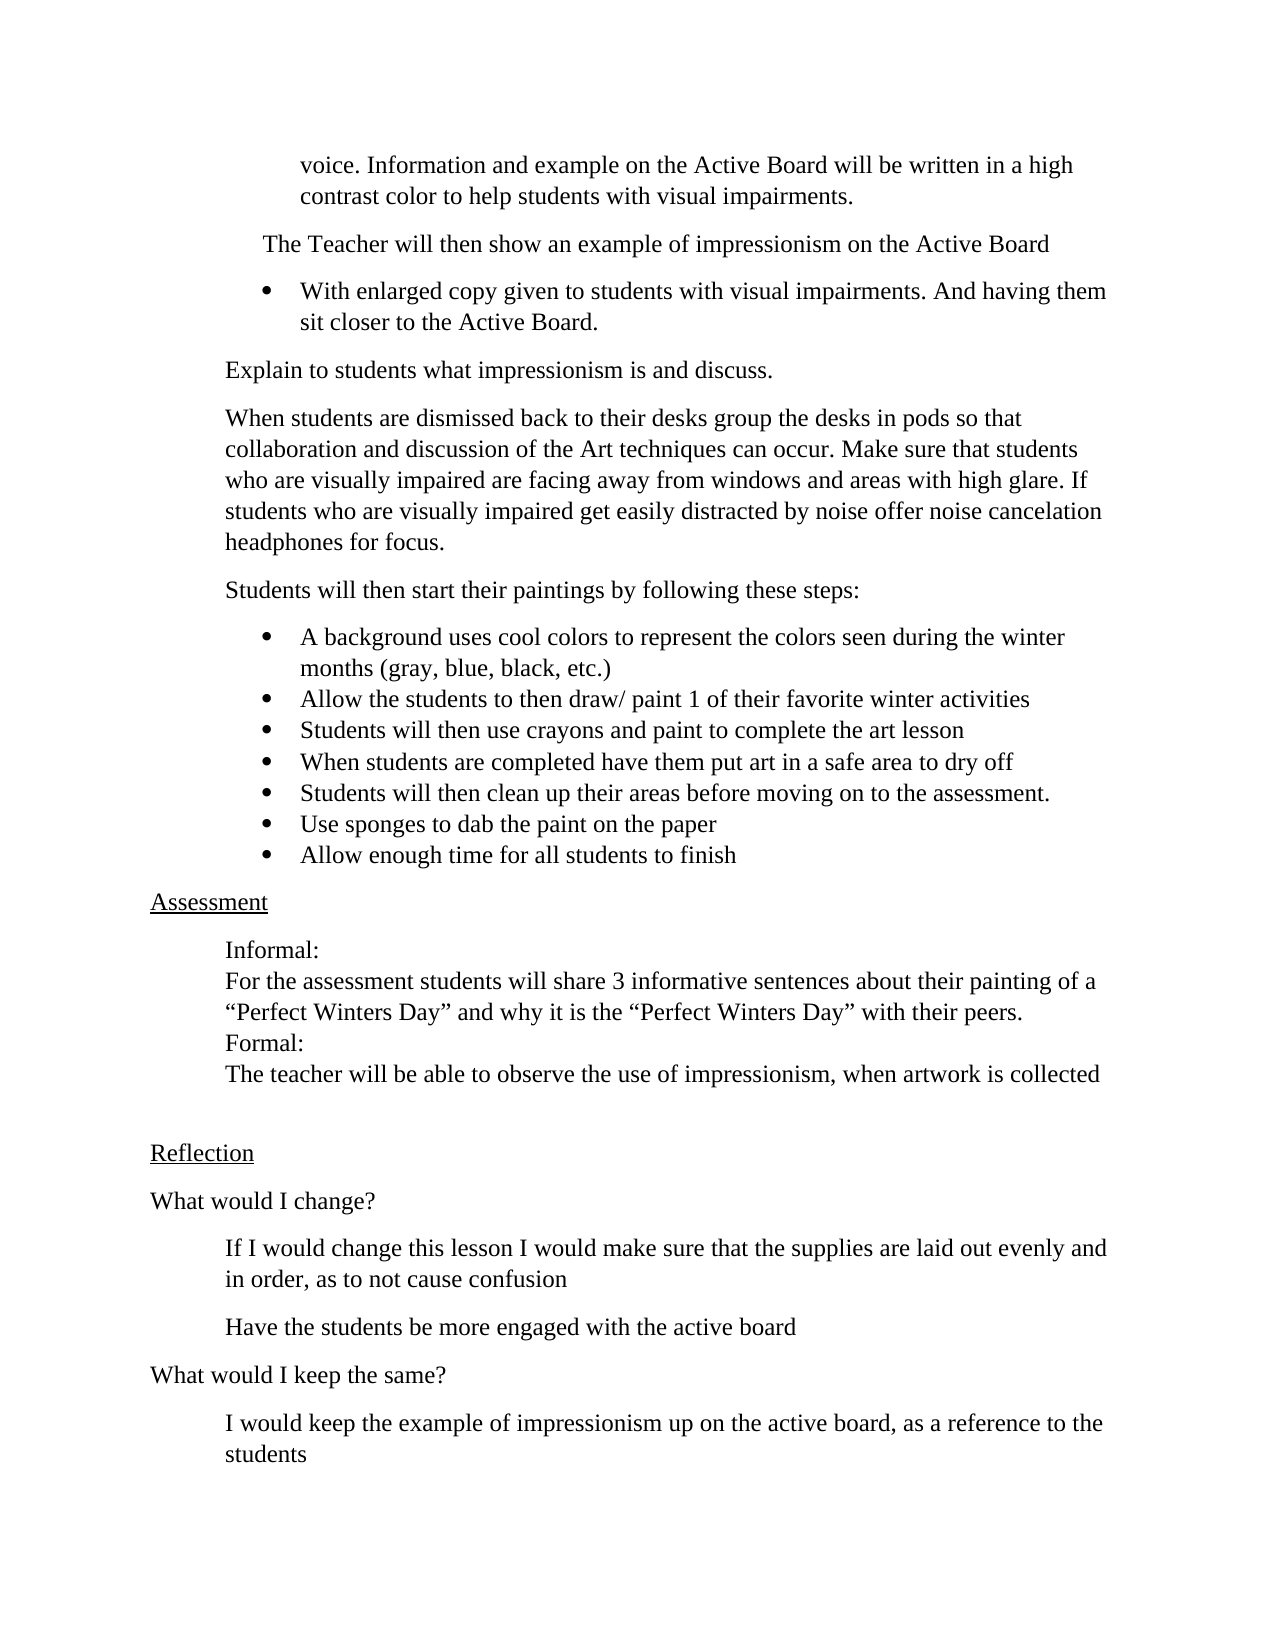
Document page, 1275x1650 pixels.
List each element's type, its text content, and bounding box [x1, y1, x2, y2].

list When students are completed have them put art in a safe area to dry off [262, 747, 1125, 775]
list For the assessment students will share 3 informative sentences about their painting of a “Perfect Winters Day” and why it is the “Perfect Winters Day” with their peers. [225, 966, 1125, 1026]
list Allow the students to then draw/ paint 1 of their favorite winter activities [262, 684, 1125, 713]
text What would I change? [150, 1186, 1125, 1214]
list With enlarged copy given to students with visual impairments. And having them sit closer to the Active Board. [262, 276, 1125, 336]
text Assessment [150, 887, 1125, 916]
text If I would change this lesson I would make sure that the supplies are laid out evenly and in order, as to not cause confusion [225, 1233, 1125, 1293]
list Informal: [225, 935, 1125, 964]
list Students will then use crayons and paint to complete the art lesson [262, 716, 1125, 744]
text Explain to students what impressionism is and discuss. [225, 355, 1125, 384]
list A background uses cool colors to represent the colors seen during the winter months (gray, blue, black, etc.) [262, 622, 1125, 682]
text Reflection [150, 1138, 1125, 1167]
list The teacher will be able to observe the use of impressionism, when artwork is collected [225, 1059, 1125, 1088]
list Students will then clean up their areas before moving on to the assessment. [262, 778, 1125, 806]
list Use sponges to dab the paint on the paper [262, 809, 1125, 837]
list Allow enough time for all students to finish [262, 840, 1125, 868]
list Formal: [225, 1028, 1125, 1057]
text I would keep the example of impressionism up on the active board, as a reference to the students [225, 1408, 1125, 1467]
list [262, 150, 1125, 210]
text Have the students be more engaged with the active board [225, 1312, 1125, 1341]
text The Teacher will then show an example of impressionism on the Active Board [262, 229, 1125, 257]
text When students are dismissed back to their desks group the desks in pods so that collaboration and discussion of the Art techniques can occur. Make sure that students who are visually impaired are facing away from windows and areas with high glare. If students who are visually impaired get easily distracted by noise offer noise cancelation headphones for focus. [225, 403, 1125, 556]
text Students will then start their paintings by following these steps: [225, 575, 1125, 603]
text What would I keep the same? [150, 1360, 1125, 1389]
